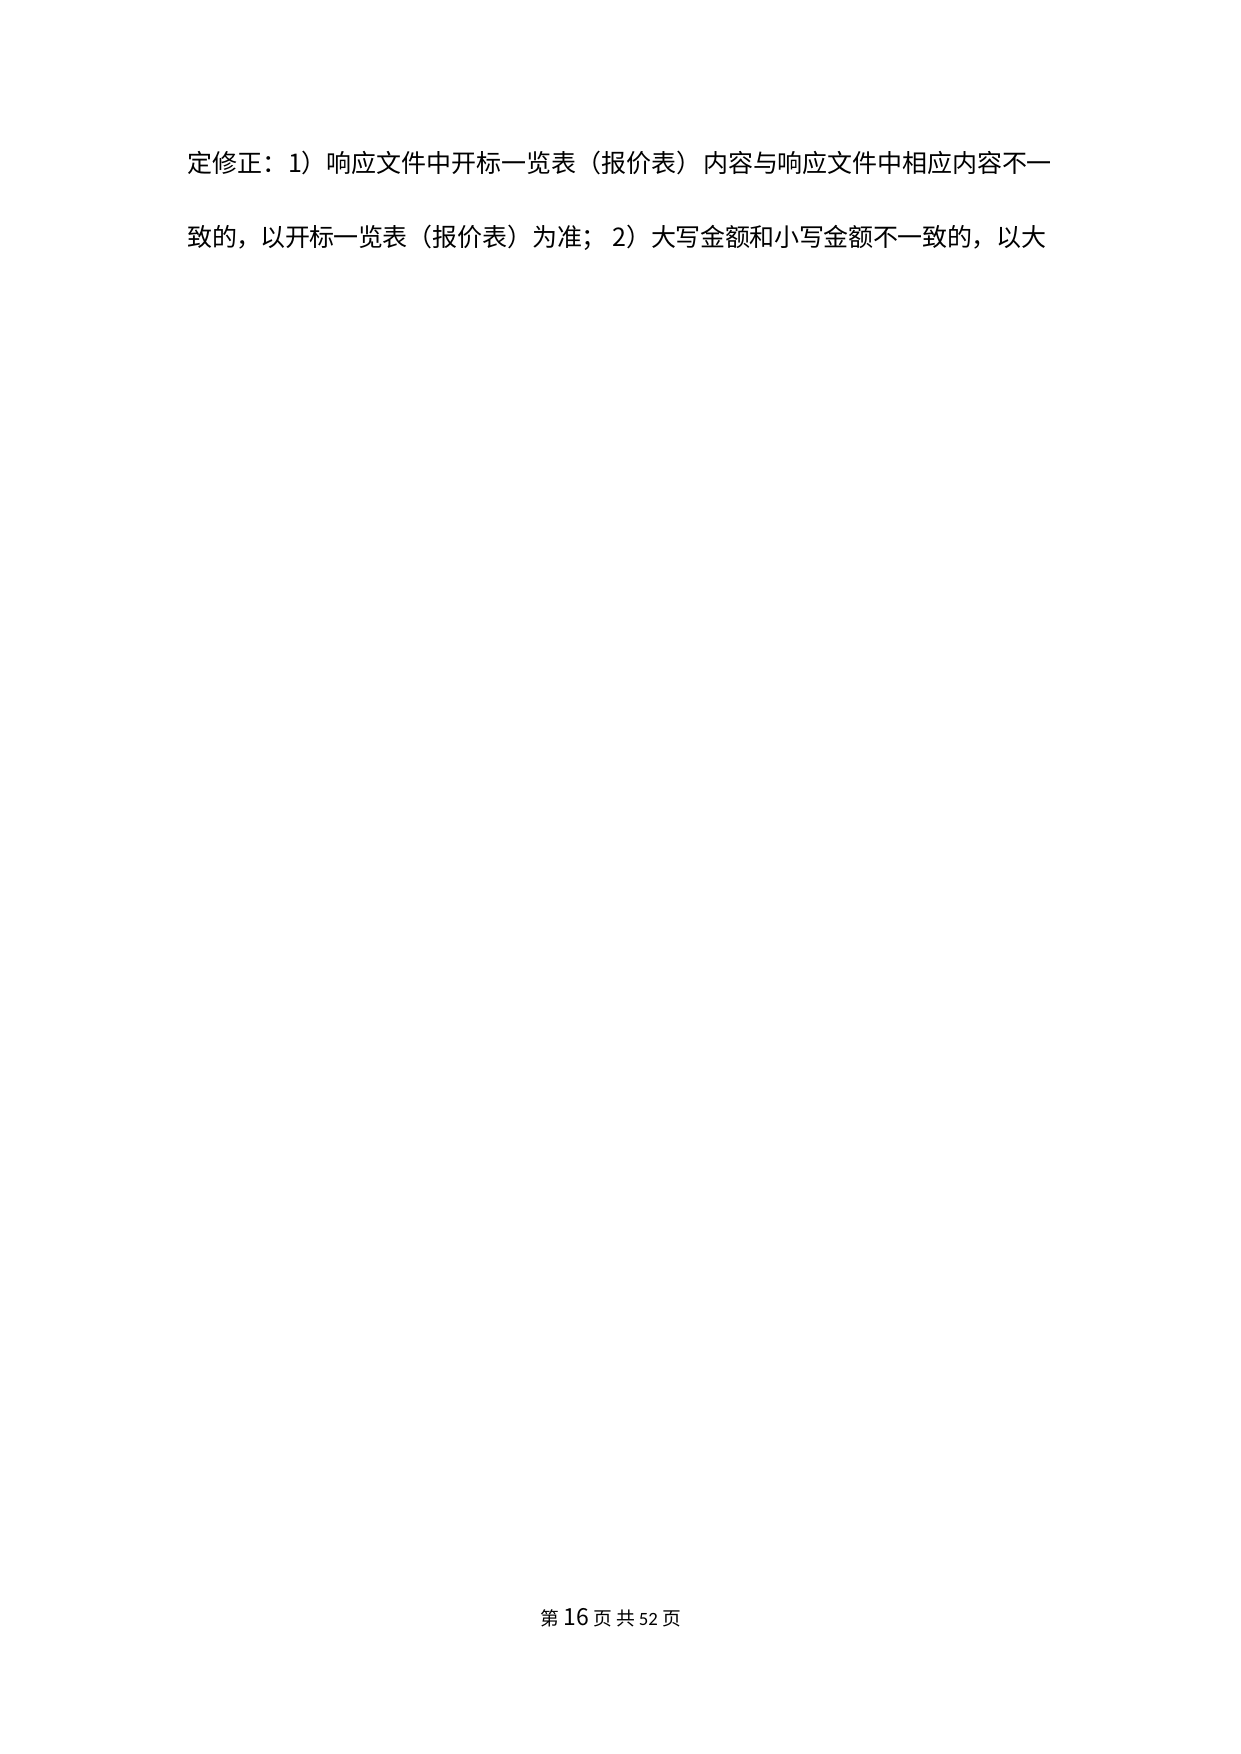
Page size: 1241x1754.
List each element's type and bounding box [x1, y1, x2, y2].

text [187, 144, 1053, 253]
